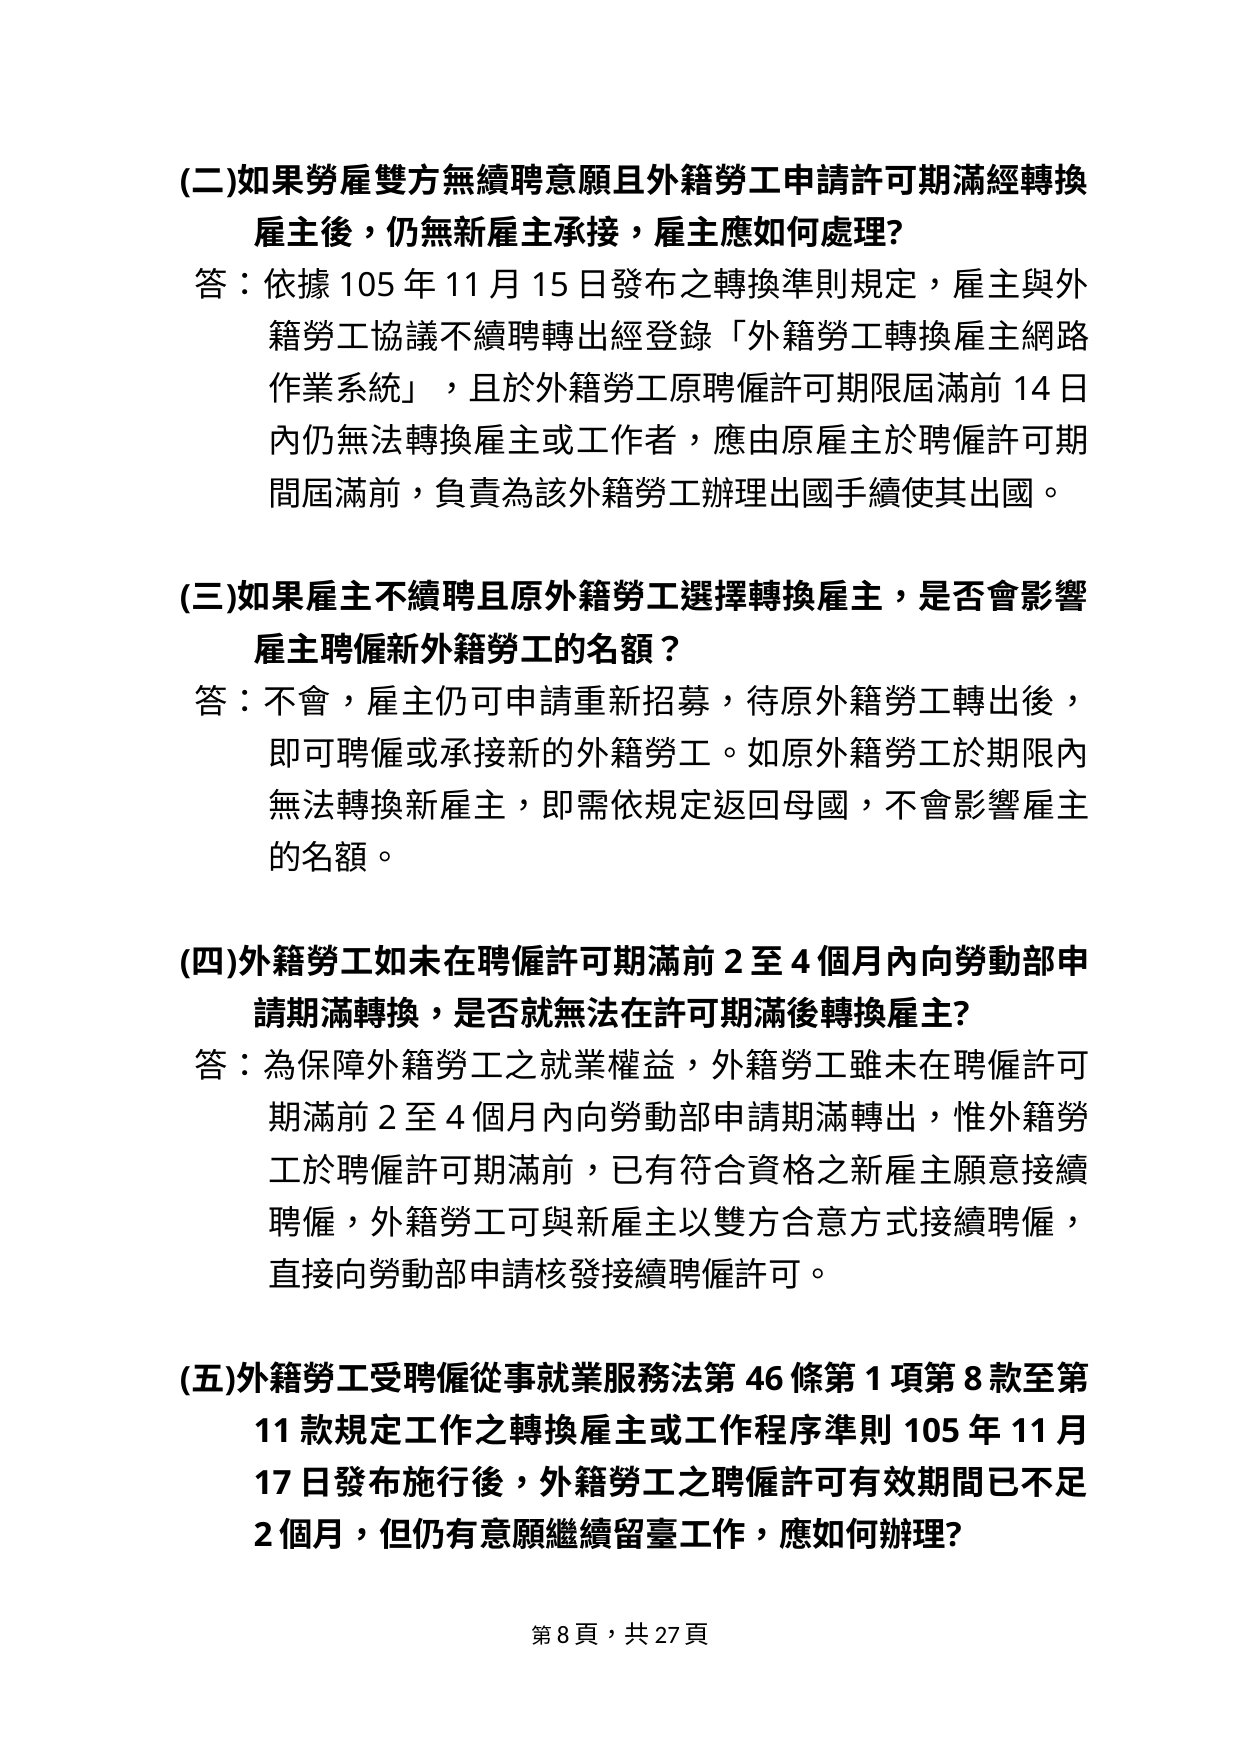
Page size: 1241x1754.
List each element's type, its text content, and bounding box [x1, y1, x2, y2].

text 答：為保障外籍勞工之就業權益，外籍勞工雖未在聘僱許可期滿前2至4個月內向勞動部申請期滿轉出，惟外籍勞工於聘僱許可期滿前，已有符合資格之新雇主願意接續聘僱，外籍勞工可與新雇主以雙方合意方式接續聘僱，直接向勞動部申請核發接續聘僱許可。 [194, 1035, 1090, 1296]
text (五)外籍勞工受聘僱從事就業服務法第46條第1項第8款至第11款規定工作之轉換雇主或工作程序準則105年11月17日發布施行後，外籍勞工之聘僱許可有效期間已不足2個月，但仍有意願繼續留臺工作，應如何辦理? [179, 1348, 1090, 1556]
text (三)如果雇主不續聘且原外籍勞工選擇轉換雇主，是否會影響雇主聘僱新外籍勞工的名額？ [179, 567, 1090, 671]
text (二)如果勞雇雙方無續聘意願且外籍勞工申請許可期滿經轉換雇主後，仍無新雇主承接，雇主應如何處理? [179, 150, 1090, 254]
text (四)外籍勞工如未在聘僱許可期滿前2至4個月內向勞動部申請期滿轉換，是否就無法在許可期滿後轉換雇主? [179, 931, 1090, 1035]
text 答：依據105年11月15日發布之轉換準則規定，雇主與外籍勞工協議不續聘轉出經登錄「外籍勞工轉換雇主網路作業系統」，且於外籍勞工原聘僱許可期限屆滿前14日內仍無法轉換雇主或工作者，應由原雇主於聘僱許可期間屆滿前，負責為該外籍勞工辦理出國手續使其出國。 [194, 254, 1090, 514]
text 答：不會，雇主仍可申請重新招募，待原外籍勞工轉出後，即可聘僱或承接新的外籍勞工。如原外籍勞工於期限內無法轉換新雇主，即需依規定返回母國，不會影響雇主的名額。 [194, 671, 1090, 879]
